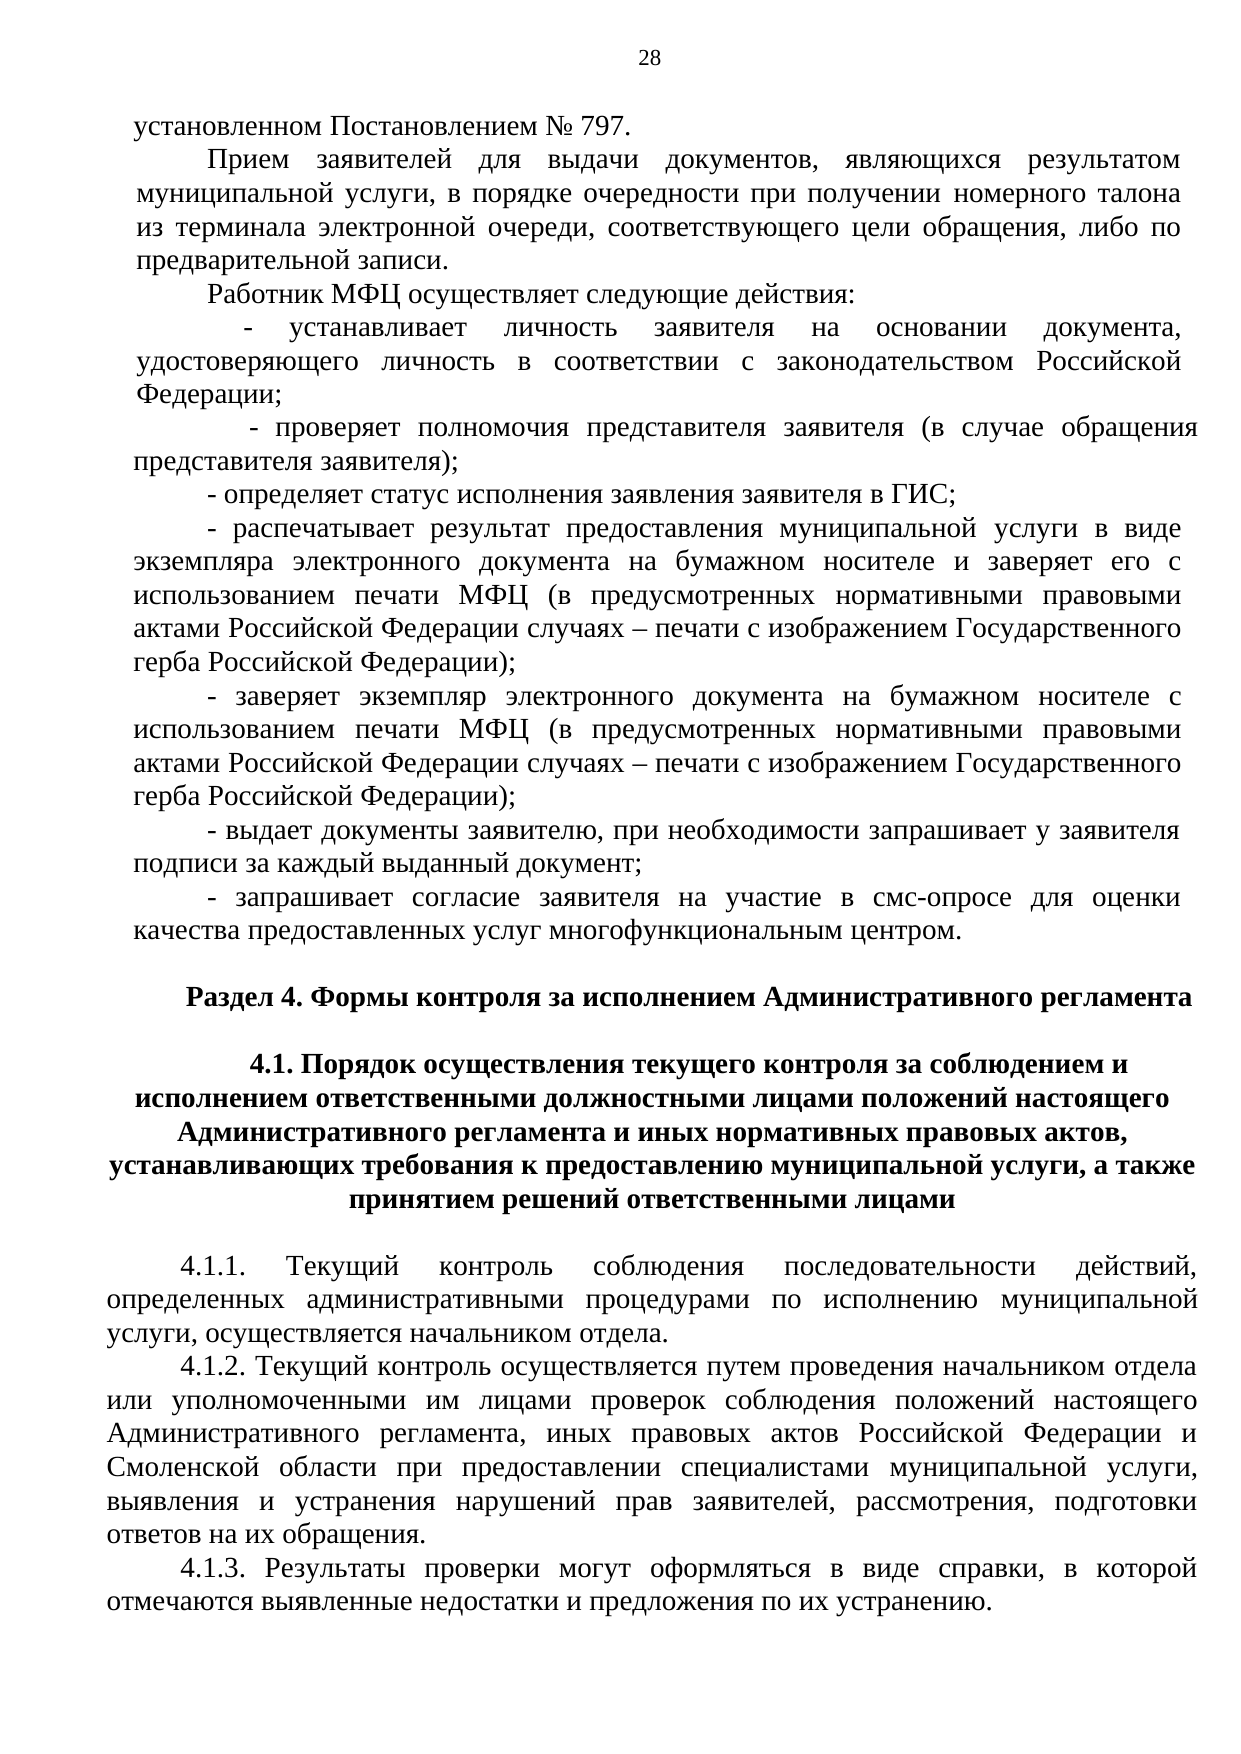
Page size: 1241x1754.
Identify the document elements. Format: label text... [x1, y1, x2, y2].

text 4.1. Порядок осуществления текущего контроля за соблюдением и исполнением ответственными должностными лицами положений настоящего Административного регламента и иных нормативных правовых актов, устанавливающих требования к предоставлению муниципальной услуги, а также принятием решений ответственными лицами [106, 1047, 1198, 1214]
text - выдает документы заявителю, при необходимости запрашивает у заявителя подписи за каждый выданный документ; [133, 812, 1181, 879]
text - распечатывает результат предоставления муниципальной услуги в виде экземпляра электронного документа на бумажном носителе и заверяет его с использованием печати МФЦ (в предусмотренных нормативными правовыми актами Российской Федерации случаях – печати с изображением Государственного герба Российской Федерации); [133, 510, 1182, 678]
text Раздел 4. Формы контроля за исполнением Административного регламента [106, 979, 1198, 1013]
text - проверяет полномочия представителя заявителя (в случае обращения представителя заявителя); [133, 410, 1198, 477]
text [133, 108, 1181, 142]
text - заверяет экземпляр электронного документа на бумажном носителе с использованием печати МФЦ (в предусмотренных нормативными правовыми актами Российской Федерации случаях – печати с изображением Государственного герба Российской Федерации); [133, 678, 1182, 812]
text Работник МФЦ осуществляет следующие действия: [136, 276, 1181, 309]
text 4.1.3. Результаты проверки могут оформляться в виде справки, в которой отмечаются выявленные недостатки и предложения по их устранению. [106, 1550, 1198, 1617]
text - запрашивает согласие заявителя на участие в смс-опросе для оценки качества предоставленных услуг многофункциональным центром. [133, 879, 1182, 946]
text 4.1.2. Текущий контроль осуществляется путем проведения начальником отдела или уполномоченными им лицами проверок соблюдения положений настоящего Административного регламента, иных правовых актов Российской Федерации и Смоленской области при предоставлении специалистами муниципальной услуги, выявления и устранения нарушений прав заявителей, рассмотрения, подготовки ответов на их обращения. [106, 1348, 1198, 1550]
text - устанавливает личность заявителя на основании документа, удостоверяющего личность в соответствии с законодательством Российской Федерации; [136, 309, 1181, 410]
text - определяет статус исполнения заявления заявителя в ГИС; [207, 477, 1198, 510]
text 4.1.1. Текущий контроль соблюдения последовательности действий, определенных административными процедурами по исполнению муниципальной услуги, осуществляется начальником отдела. [106, 1248, 1198, 1348]
text Прием заявителей для выдачи документов, являющихся результатом муниципальной услуги, в порядке очередности при получении номерного талона из терминала электронной очереди, соответствующего цели обращения, либо по предварительной записи. [136, 142, 1181, 276]
